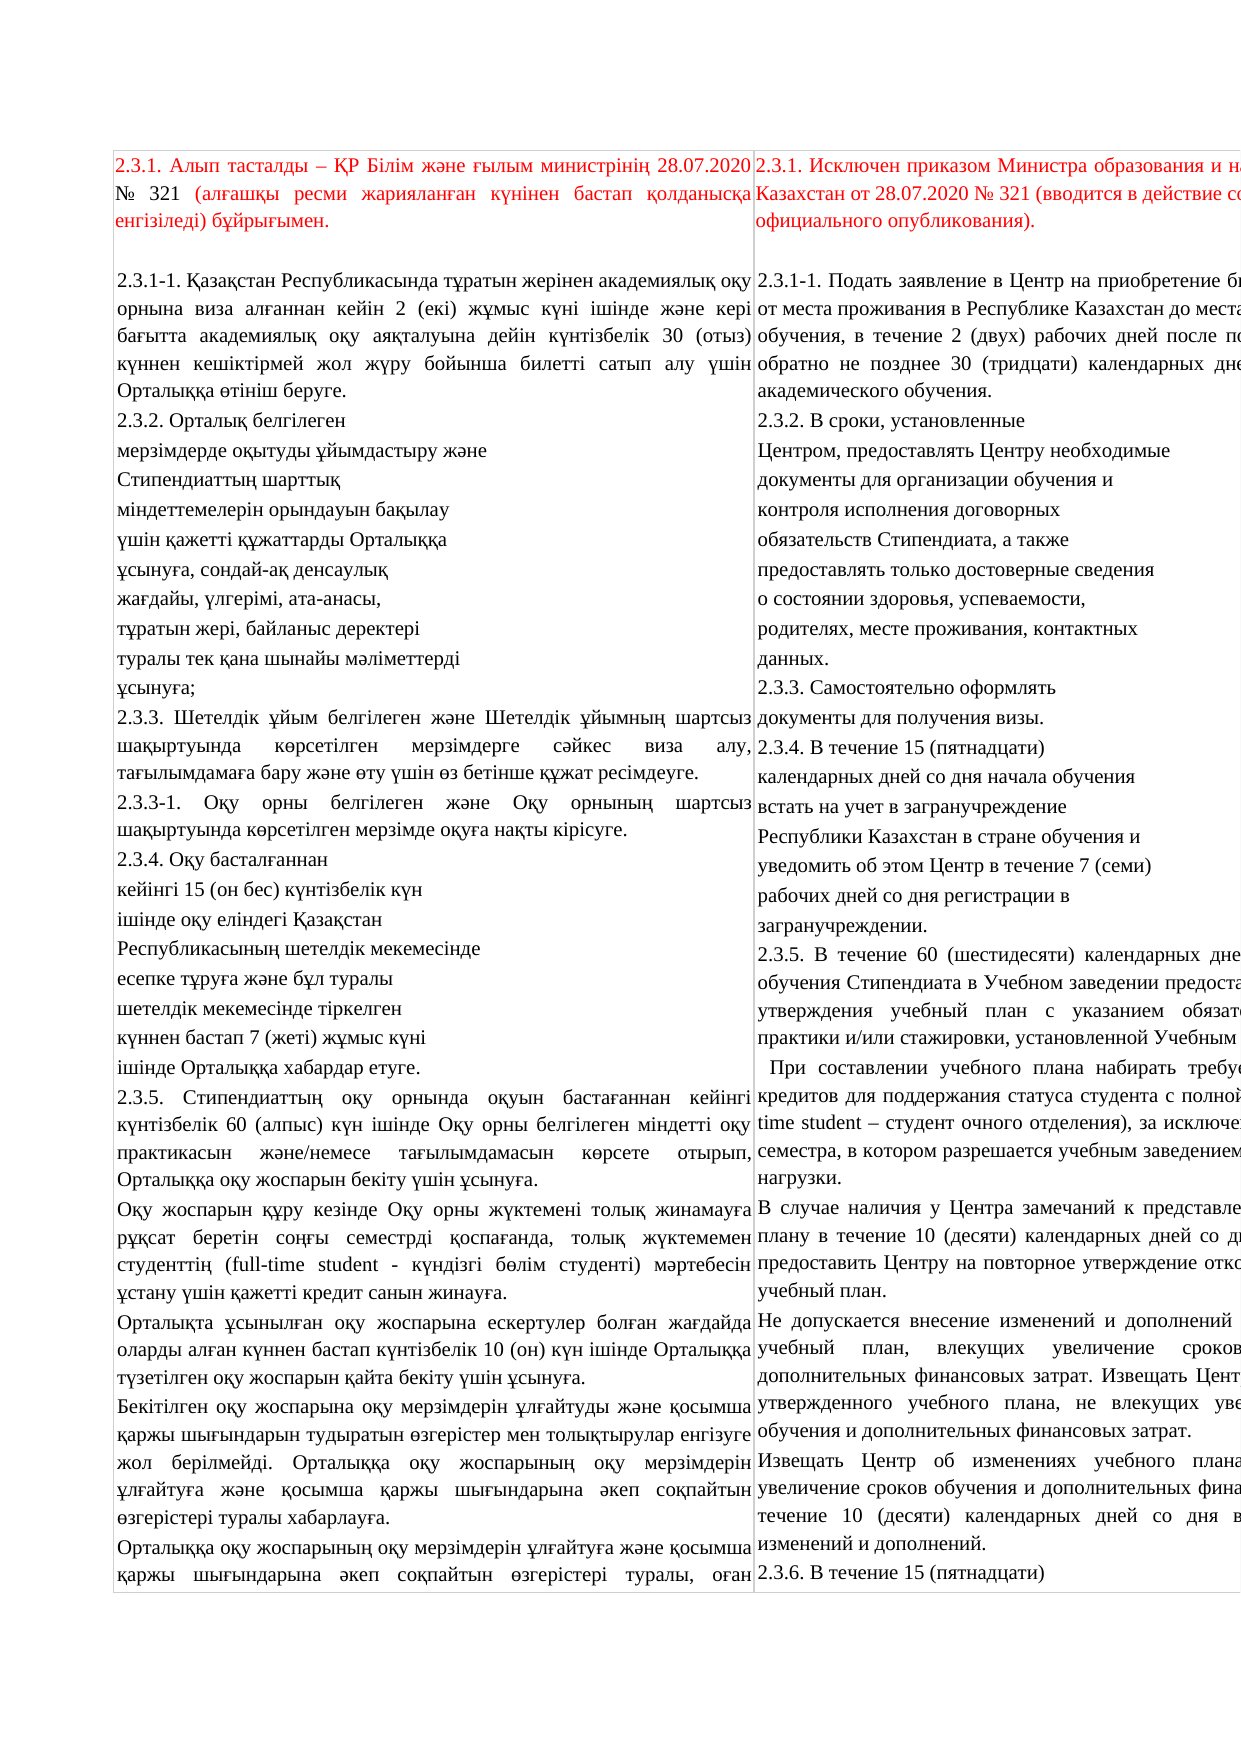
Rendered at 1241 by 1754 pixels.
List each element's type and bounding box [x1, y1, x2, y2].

table_cell [114, 151, 753, 1592]
table_cell [755, 151, 1240, 1592]
